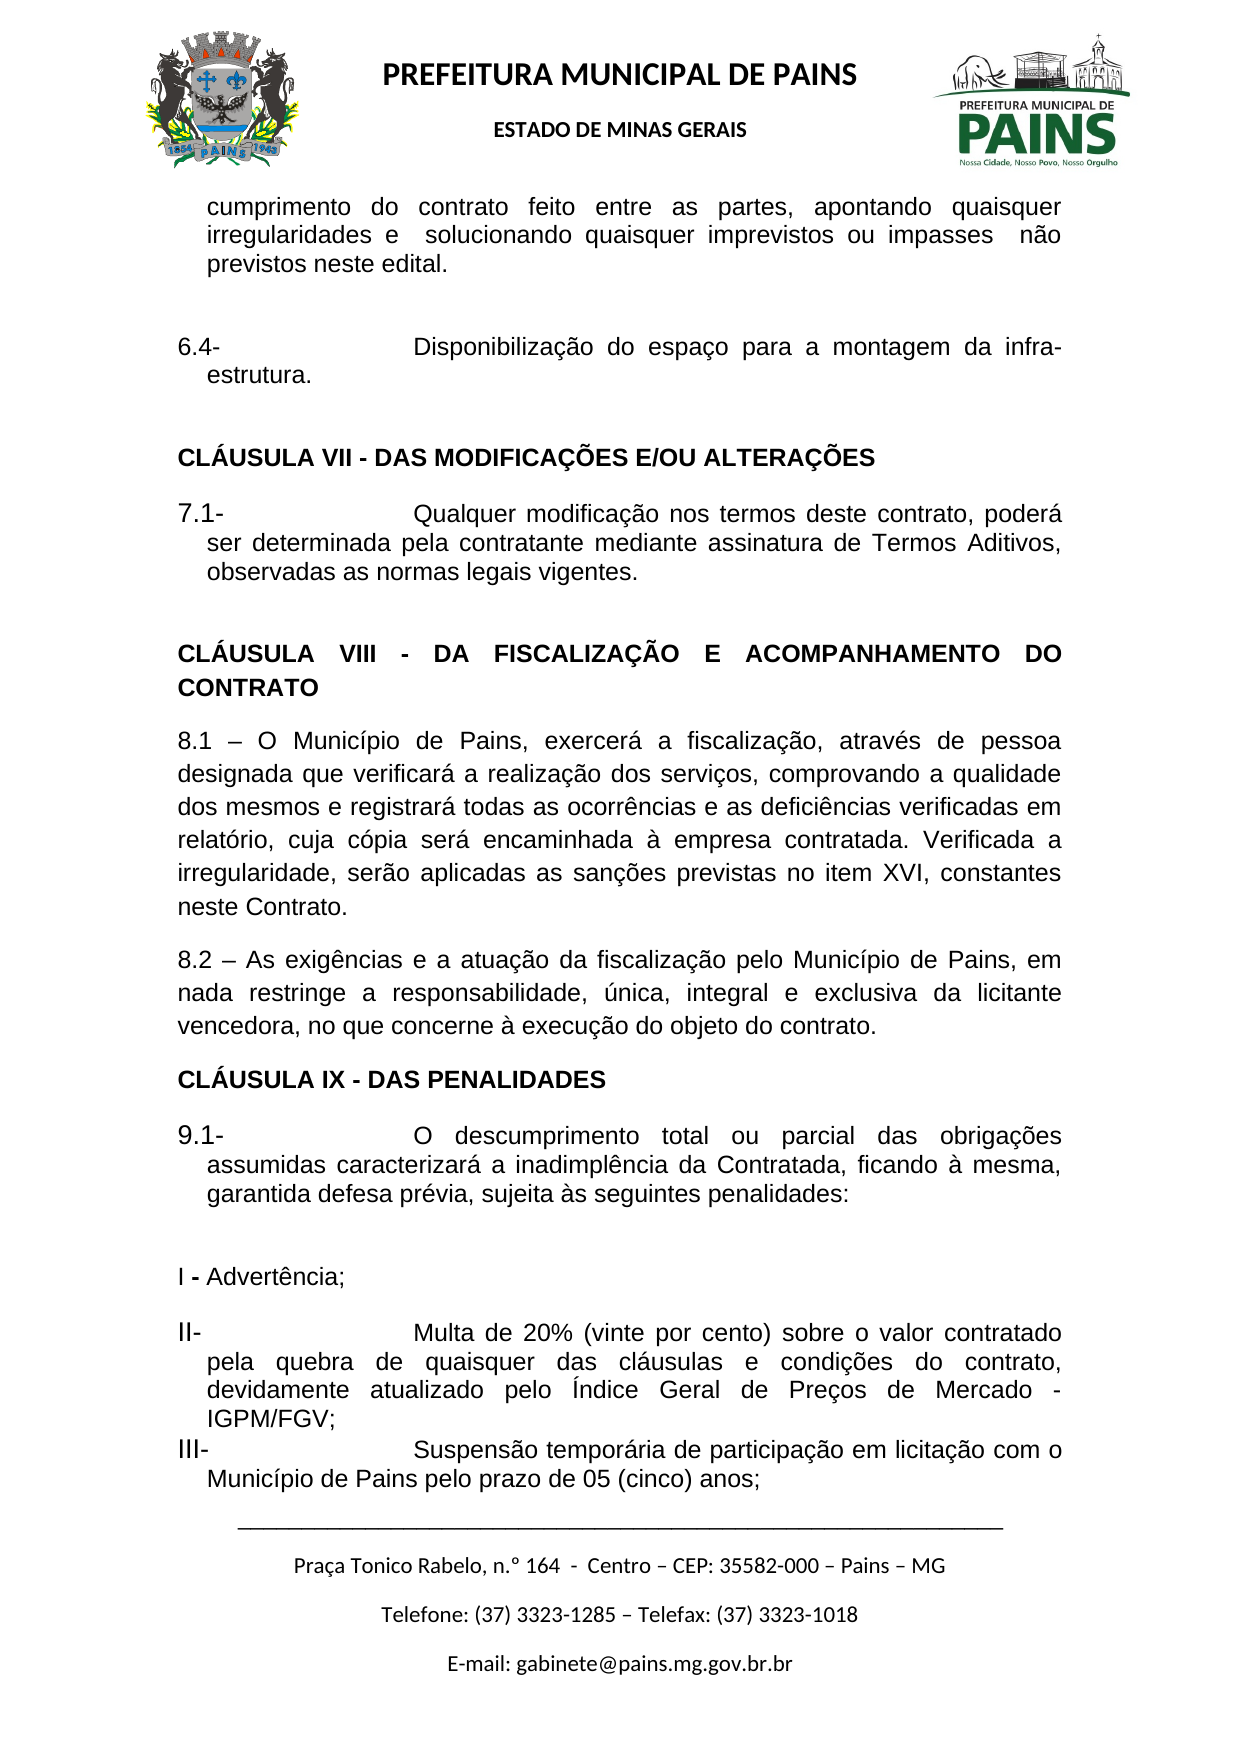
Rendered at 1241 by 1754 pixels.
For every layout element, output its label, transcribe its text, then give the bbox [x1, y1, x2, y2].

text CLÁUSULA IX - DAS PENALIDADES [177, 1065, 1063, 1094]
text I - Advertência; [177, 1262, 1063, 1290]
text CLÁUSULA VII - DAS MODIFICAÇÕES E/OU ALTERAÇÕES [177, 443, 1063, 472]
picture [929, 28, 1143, 176]
text CLÁUSULA VIII - DA FISCALIZAÇÃO E ACOMPANHAMENTO DO CONTRATO [177, 639, 1063, 701]
list Disponibilização do espaço para a montagem da infra-estrutura. [177, 332, 1063, 389]
list Qualquer modificação nos termos deste contrato, poderá ser determinada pela contratante mediante assinatura de Termos Aditivos, observadas as normas legais vigentes. [177, 497, 1063, 586]
text 8.1 – O Município de Pains, exercerá a fiscalização, através de pessoa designada que verificará a realização dos serviços, comprovando a qualidade dos mesmos e registrará todas as ocorrências e as deficiências verificadas em relatório, cuja cópia será encaminhada à empresa contratada. Verificada a irregularidade, serão aplicadas as sanções previstas no item XVI, constantes neste Contrato. [177, 726, 1063, 920]
list Suspensão temporária de participação em licitação com o Município de Pains pelo prazo de 05 (cinco) anos; [177, 1433, 1063, 1493]
list Multa de 20% (vinte por cento) sobre o valor contratado pela quebra de quaisquer das cláusulas e condições do contrato, devidamente atualizado pelo Índice Geral de Preços de Mercado - IGPM/FGV; [177, 1316, 1063, 1433]
list O descumprimento total ou parcial das obrigações assumidas caracterizará a inadimplência da Contratada, ficando à mesma, garantida defesa prévia, sujeita às seguintes penalidades: [177, 1119, 1063, 1208]
text 8.2 – As exigências e a atuação da fiscalização pelo Município de Pains, em nada restringe a responsabilidade, única, integral e exclusiva da licitante vencedora, no que concerne à execução do objeto do contrato. [177, 945, 1063, 1040]
